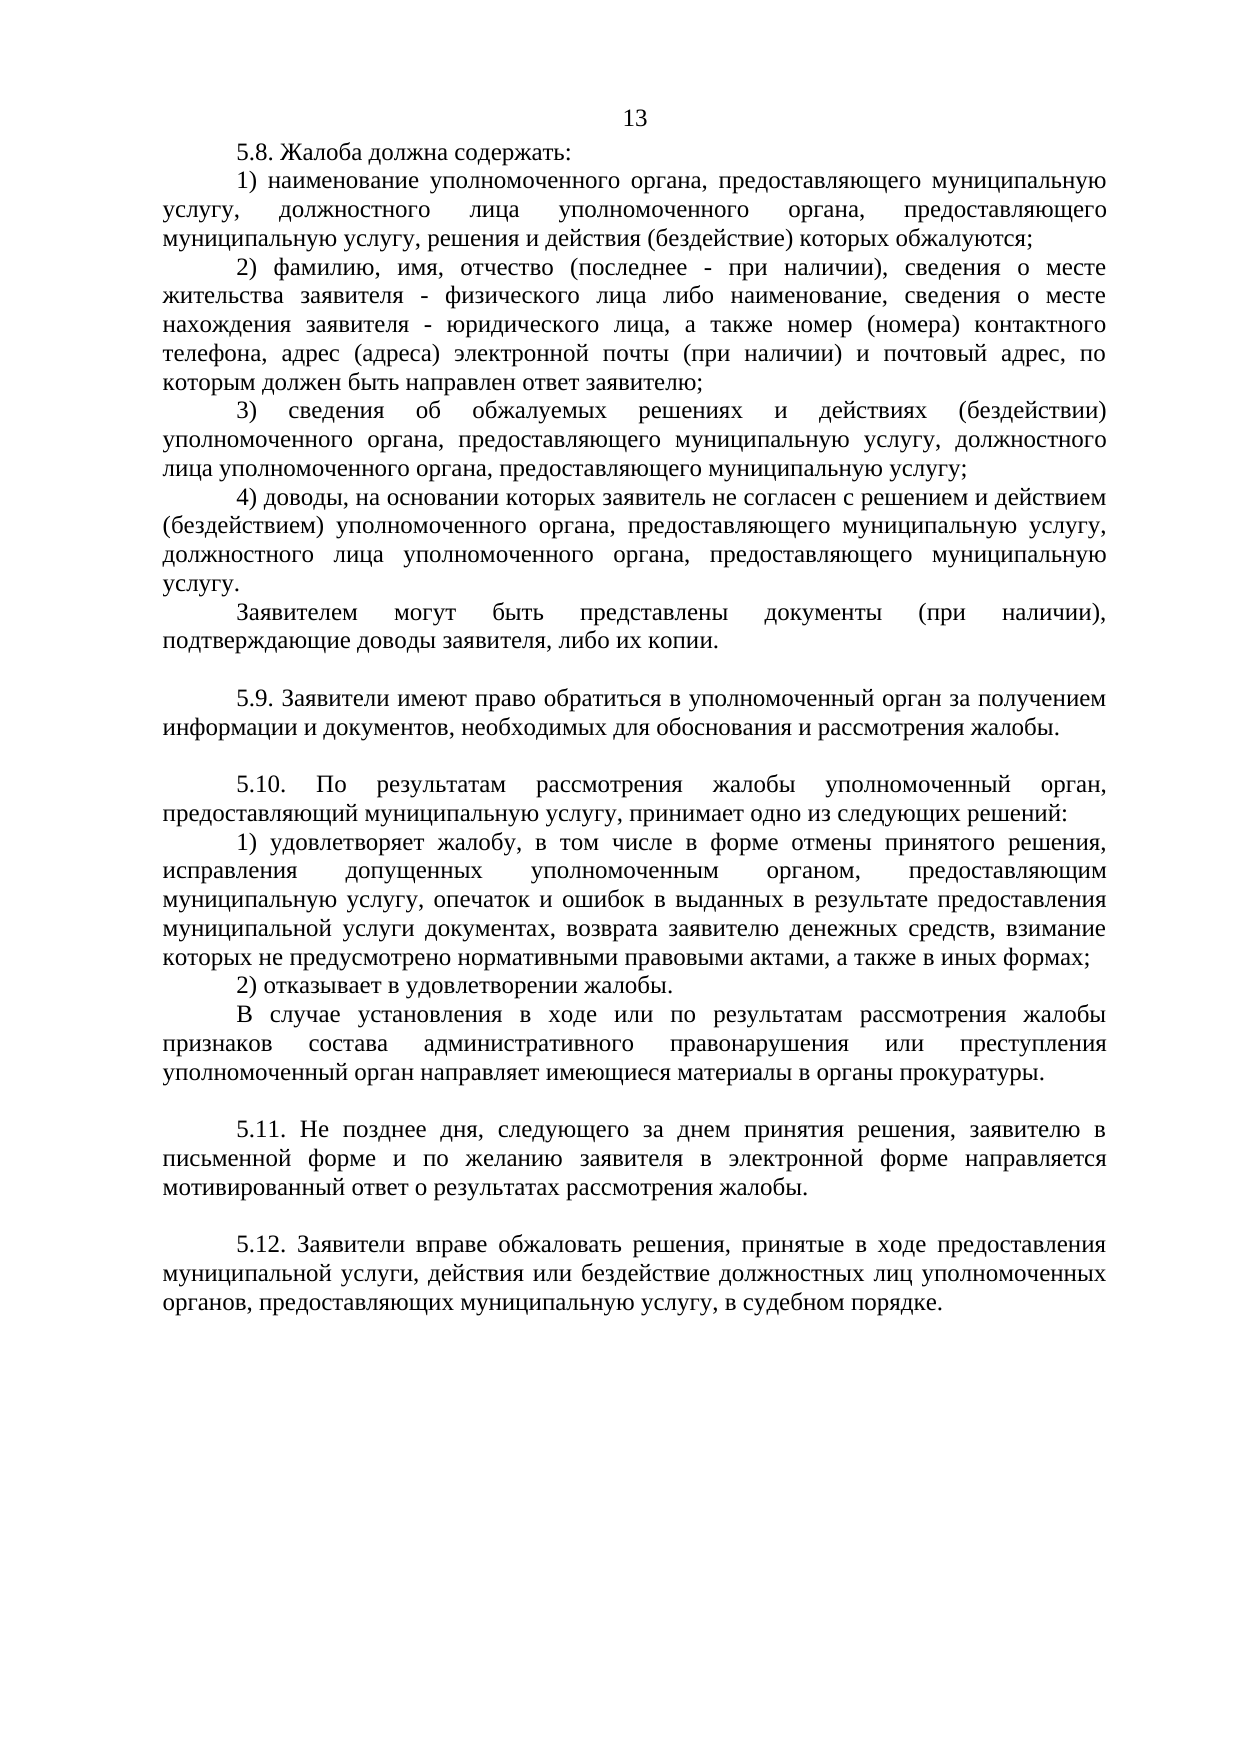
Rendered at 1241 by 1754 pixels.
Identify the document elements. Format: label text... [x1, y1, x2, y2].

text 2) отказывает в удовлетворении жалобы. [162, 971, 1107, 999]
text 3) сведения об обжалуемых решениях и действиях (бездействии) уполномоченного органа, предоставляющего муниципальную услугу, должностного лица уполномоченного органа, предоставляющего муниципальную услугу; [162, 396, 1107, 482]
text 1) удовлетворяет жалобу, в том числе в форме отмены принятого решения, исправления допущенных уполномоченным органом, предоставляющим муниципальную услугу, опечаток и ошибок в выданных в результате предоставления муниципальной услуги документах, возврата заявителю денежных средств, взимание которых не предусмотрено нормативными правовыми актами, а также в иных формах; [162, 827, 1107, 971]
text 4) доводы, на основании которых заявитель не согласен с решением и действием (бездействием) уполномоченного органа, предоставляющего муниципальную услугу, должностного лица уполномоченного органа, предоставляющего муниципальную услугу. [162, 482, 1107, 597]
text 5.9. Заявители имеют право обратиться в уполномоченный орган за получением информации и документов, необходимых для обоснования и рассмотрения жалобы. [162, 683, 1107, 741]
text 5.12. Заявители вправе обжаловать решения, принятые в ходе предоставления муниципальной услуги, действия или бездействие должностных лиц уполномоченных органов, предоставляющих муниципальную услугу, в судебном порядке. [162, 1229, 1107, 1316]
text Заявителем могут быть представлены документы (при наличии), подтверждающие доводы заявителя, либо их копии. [162, 597, 1107, 654]
text 2) фамилию, имя, отчество (последнее - при наличии), сведения о месте жительства заявителя - физического лица либо наименование, сведения о месте нахождения заявителя - юридического лица, а также номер (номера) контактного телефона, адрес (адреса) электронной почты (при наличии) и почтовый адрес, по которым должен быть направлен ответ заявителю; [162, 252, 1107, 396]
text 5.10. По результатам рассмотрения жалобы уполномоченный орган, предоставляющий муниципальную услугу, принимает одно из следующих решений: [162, 769, 1107, 827]
text 5.11. Не позднее дня, следующего за днем принятия решения, заявителю в письменной форме и по желанию заявителя в электронной форме направляется мотивированный ответ о результатах рассмотрения жалобы. [162, 1114, 1107, 1201]
text 5.8. Жалоба должна содержать: [162, 137, 1107, 166]
text 1) наименование уполномоченного органа, предоставляющего муниципальную услугу, должностного лица уполномоченного органа, предоставляющего муниципальную услугу, решения и действия (бездействие) которых обжалуются; [162, 166, 1107, 252]
text В случае установления в ходе или по результатам рассмотрения жалобы признаков состава административного правонарушения или преступления уполномоченный орган направляет имеющиеся материалы в органы прокуратуры. [162, 999, 1107, 1086]
